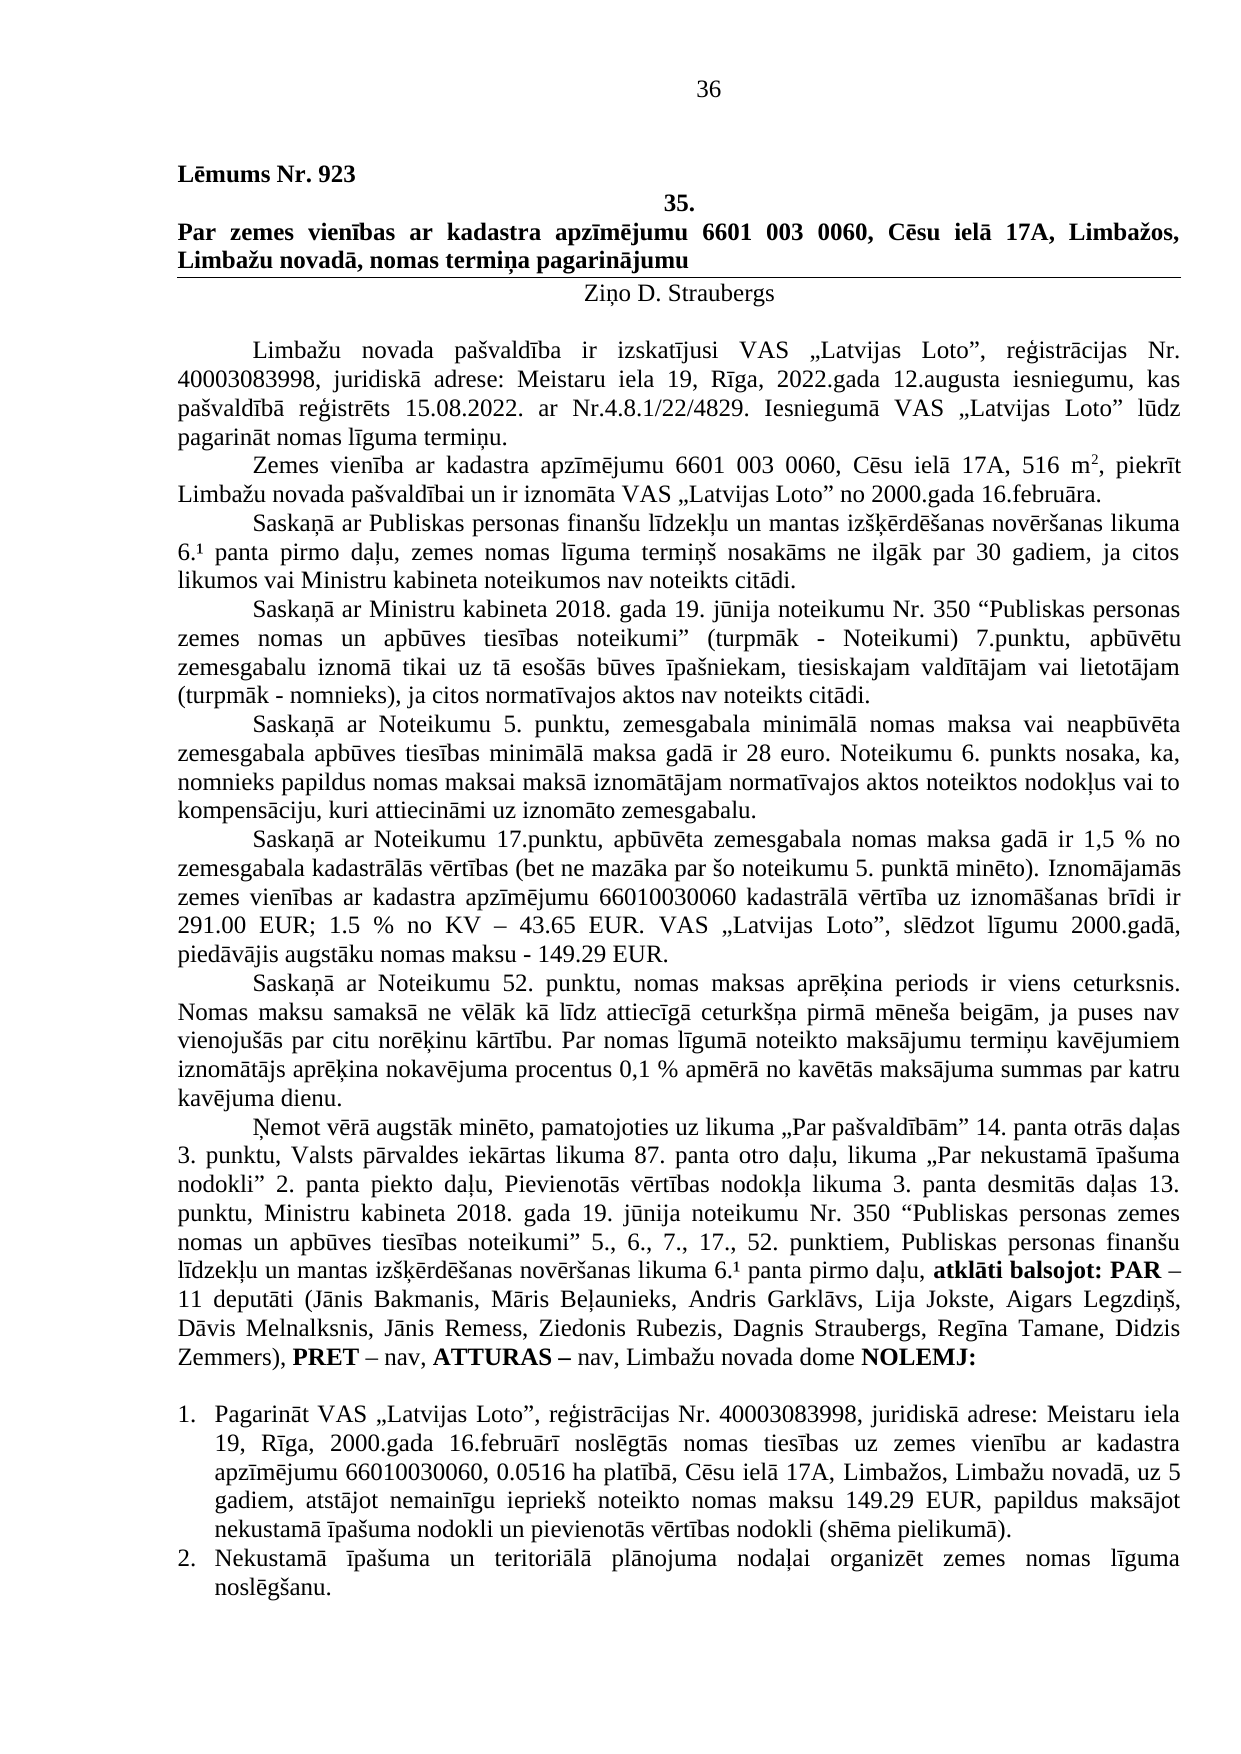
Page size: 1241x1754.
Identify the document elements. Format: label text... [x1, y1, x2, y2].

text Par zemes vienības ar kadastra apzīmējumu 6601 003 0060, Cēsu ielā 17A, Limbažos, Limbažu novadā, nomas termiņa pagarinājumu [177, 217, 1181, 277]
text Ziņo D. Straubergs [177, 278, 1181, 307]
text Saskaņā ar Noteikumu 5. punktu, zemesgabala minimālā nomas maksa vai neapbūvēta zemesgabala apbūves tiesības minimālā maksa gadā ir 28 euro. Noteikumu 6. punkts nosaka, ka, nomnieks papildus nomas maksai maksā iznomātājam normatīvajos aktos noteiktos nodokļus vai to kompensāciju, kuri attiecināmi uz iznomāto zemesgabalu. [177, 709, 1181, 824]
text Saskaņā ar Publiskas personas finanšu līdzekļu un mantas izšķērdēšanas novēršanas likuma 6.¹ panta pirmo daļu, zemes nomas līguma termiņš nosakāms ne ilgāk par 30 gadiem, ja citos likumos vai Ministru kabineta noteikumos nav noteikts citādi. [177, 508, 1181, 594]
text Ņemot vērā augstāk minēto, pamatojoties uz likuma „Par pašvaldībām” 14. panta otrās daļas 3. punktu, Valsts pārvaldes iekārtas likuma 87. panta otro daļu, likuma „Par nekustamā īpašuma nodokli” 2. panta piekto daļu, Pievienotās vērtības nodokļa likuma 3. panta desmitās daļas 13. punktu, Ministru kabineta 2018. gada 19. jūnija noteikumu Nr. 350 “Publiskas personas zemes nomas un apbūves tiesības noteikumi” 5., 6., 7., 17., 52. punktiem, Publiskas personas finanšu līdzekļu un mantas izšķērdēšanas novēršanas likuma 6.¹ panta pirmo daļu, atklāti balsojot: PAR – 11 deputāti (Jānis Bakmanis, Māris Beļaunieks, Andris Garklāvs, Lija Jokste, Aigars Legzdiņš, Dāvis Melnalksnis, Jānis Remess, Ziedonis Rubezis, Dagnis Straubergs, Regīna Tamane, Didzis Zemmers), PRET – nav, ATTURAS – nav, Limbažu novada dome NOLEMJ: [177, 1112, 1181, 1371]
text Saskaņā ar Noteikumu 52. punktu, nomas maksas aprēķina periods ir viens ceturksnis. Nomas maksu samaksā ne vēlāk kā līdz attiecīgā ceturkšņa pirmā mēneša beigām, ja puses nav vienojušās par citu norēķinu kārtību. Par nomas līgumā noteikto maksājumu termiņu kavējumiem iznomātājs aprēķina nokavējuma procentus 0,1 % apmērā no kavētās maksājuma summas par katru kavējuma dienu. [177, 968, 1181, 1112]
list Pagarināt VAS „Latvijas Loto”, reģistrācijas Nr. 40003083998, juridiskā adrese: Meistaru iela 19, Rīga, 2000.gada 16.februārī noslēgtās nomas tiesības uz zemes vienību ar kadastra apzīmējumu 66010030060, 0.0516 ha platībā, Cēsu ielā 17A, Limbažos, Limbažu novadā, uz 5 gadiem, atstājot nemainīgu iepriekš noteikto nomas maksu 149.29 EUR, papildus maksājot nekustamā īpašuma nodokli un pievienotās vērtības nodokli (shēma pielikumā). [177, 1399, 1181, 1543]
text Limbažu novada pašvaldība ir izskatījusi VAS „Latvijas Loto”, reģistrācijas Nr. 40003083998, juridiskā adrese: Meistaru iela 19, Rīga, 2022.gada 12.augusta iesniegumu, kas pašvaldībā reģistrēts 15.08.2022. ar Nr.4.8.1/22/4829. Iesniegumā VAS „Latvijas Loto” lūdz pagarināt nomas līguma termiņu. [177, 336, 1181, 451]
list Nekustamā īpašuma un teritoriālā plānojuma nodaļai organizēt zemes nomas līguma noslēgšanu. [177, 1543, 1181, 1601]
text Saskaņā ar Ministru kabineta 2018. gada 19. jūnija noteikumu Nr. 350 “Publiskas personas zemes nomas un apbūves tiesības noteikumi” (turpmāk - Noteikumi) 7.punktu, apbūvētu zemesgabalu iznomā tikai uz tā esošās būves īpašniekam, tiesiskajam valdītājam vai lietotājam (turpmāk - nomnieks), ja citos normatīvajos aktos nav noteikts citādi. [177, 594, 1181, 709]
text Lēmums Nr. 923 [177, 159, 1181, 188]
text 35. [177, 188, 1181, 217]
text Saskaņā ar Noteikumu 17.punktu, apbūvēta zemesgabala nomas maksa gadā ir 1,5 % no zemesgabala kadastrālās vērtības (bet ne mazāka par šo noteikumu 5. punktā minēto). Iznomājamās zemes vienības ar kadastra apzīmējumu 66010030060 kadastrālā vērtība uz iznomāšanas brīdi ir 291.00 EUR; 1.5 % no KV – 43.65 EUR. VAS „Latvijas Loto”, slēdzot līgumu 2000.gadā, piedāvājis augstāku nomas maksu - 149.29 EUR. [177, 824, 1181, 968]
text Zemes vienība ar kadastra apzīmējumu 6601 003 0060, Cēsu ielā 17A, 516 m2, piekrīt Limbažu novada pašvaldībai un ir iznomāta VAS „Latvijas Loto” no 2000.gada 16.februāra. [177, 451, 1181, 508]
